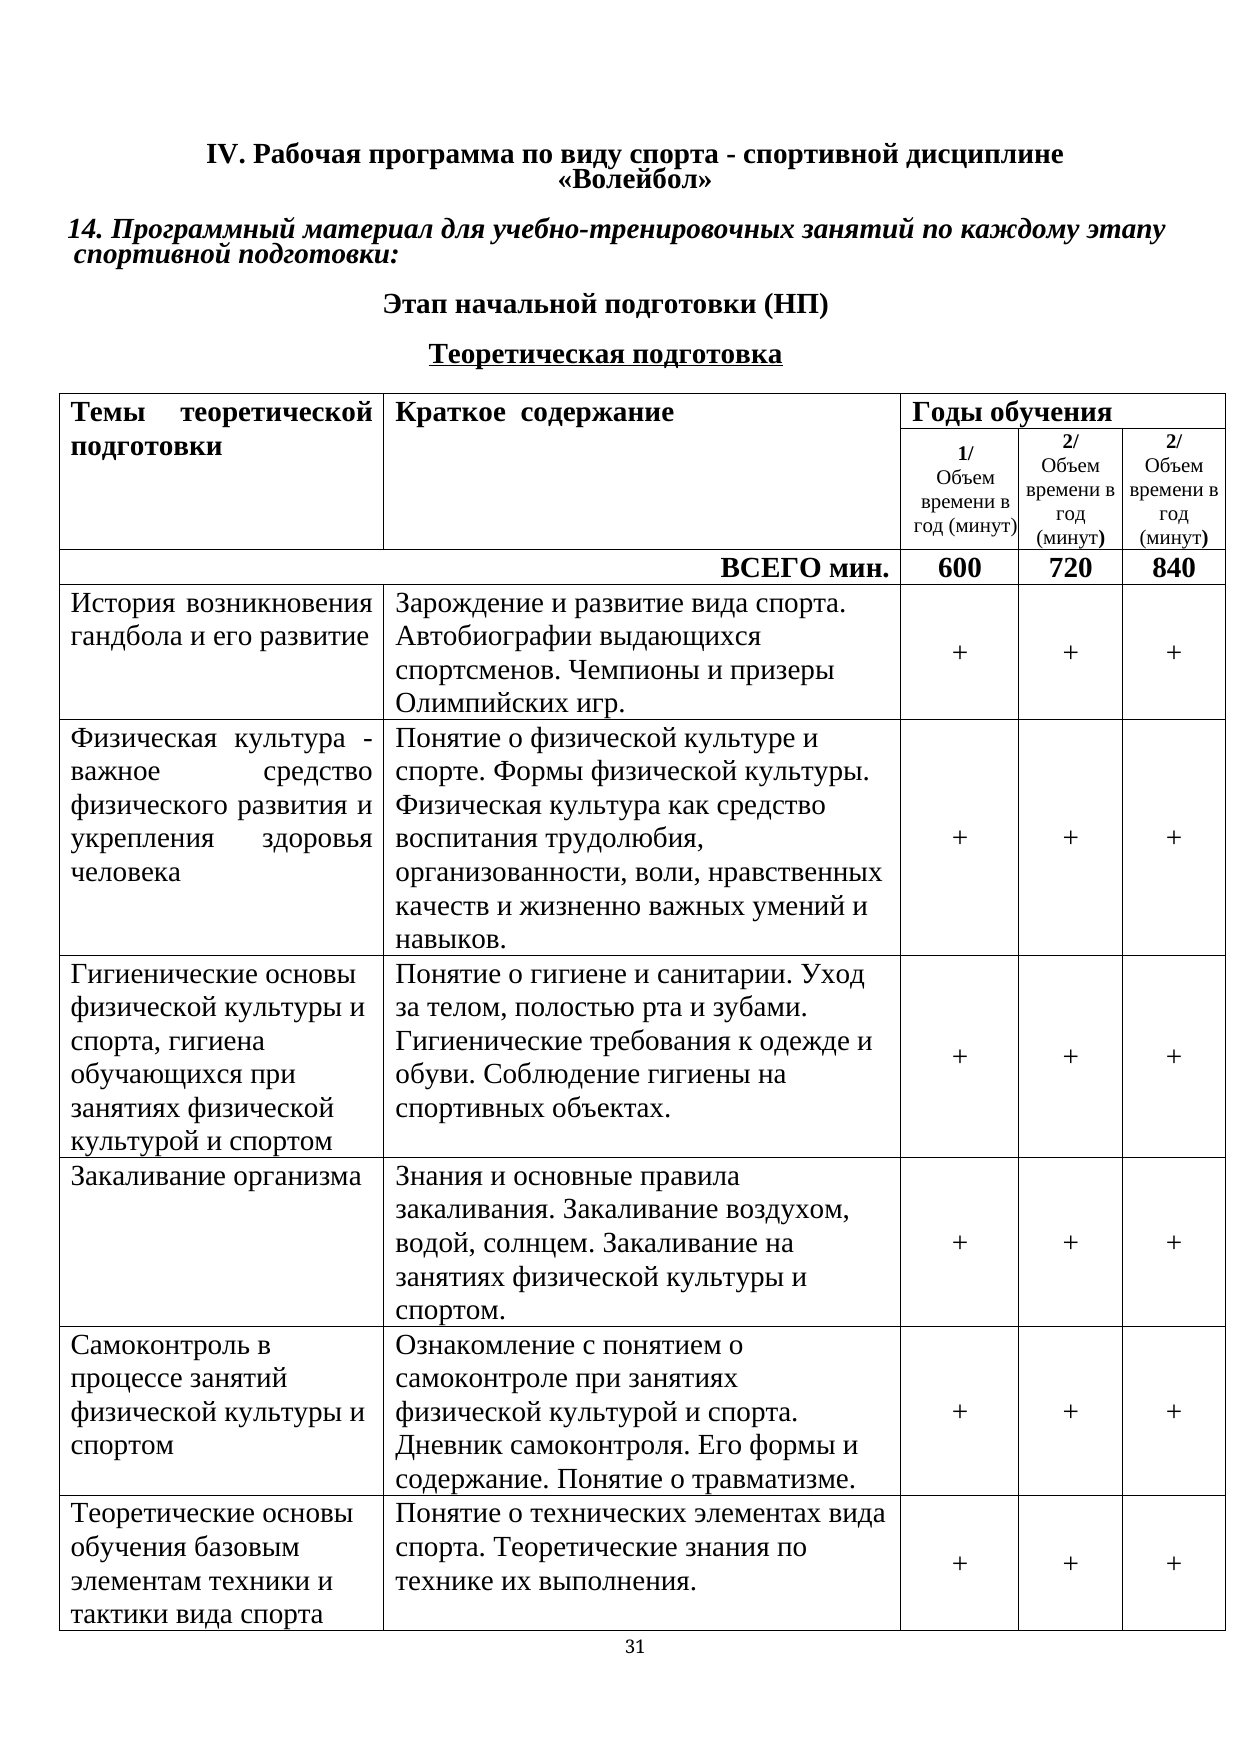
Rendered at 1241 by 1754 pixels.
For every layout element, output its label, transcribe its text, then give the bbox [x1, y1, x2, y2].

table_cell + [1123, 956, 1225, 1157]
text Теоретическая подготовка [44, 343, 1167, 368]
table_cell + [1019, 956, 1122, 1157]
table_cell Ознакомление с понятием о самоконтроле при занятиях физической культурой и спорта. Дневник самоконтроля. Его формы и содержание. Понятие о травматизме. [384, 1327, 900, 1494]
text 14. Программный материал для учебно-тренировочных занятий по каждому этапу спортивной подготовки: [44, 218, 1167, 268]
table_cell + [1019, 585, 1122, 719]
table_cell Закаливание организма [60, 1158, 383, 1326]
table_cell + [1123, 720, 1225, 955]
table_cell + [1123, 1496, 1225, 1630]
table_cell 600 [901, 550, 1018, 584]
table_cell + [901, 1496, 1018, 1630]
table_cell Гигиенические основы физической культуры и спорта, гигиена обучающихся при занятиях физической культурой и спортом [60, 956, 383, 1157]
table_cell + [901, 1327, 1018, 1494]
table_cell 720 [1019, 550, 1122, 584]
table_cell Теоретические основы обучения базовым элементам техники и тактики вида спорта [60, 1496, 383, 1630]
table_cell 840 [1123, 550, 1225, 584]
table_cell 2/ Объем времени в год (минут) [1019, 429, 1122, 549]
table_header Годы обучения [901, 394, 1225, 428]
table_cell Понятие о гигиене и санитарии. Уход за телом, полостью рта и зубами. Гигиенические требования к одежде и обуви. Соблюдение гигиены на спортивных объектах. [384, 956, 900, 1157]
table_header Краткое содержание [384, 394, 900, 549]
table_cell Самоконтроль в процессе занятий физической культуры и спортом [60, 1327, 383, 1494]
table_cell + [1123, 585, 1225, 719]
text Этап начальной подготовки (НП) [821, 293, 1167, 318]
table_cell + [1019, 720, 1122, 955]
table_cell Понятие о технических элементах вида спорта. Теоретические знания по технике их выполнения. [384, 1496, 900, 1630]
table_header Темы теоретической подготовки [60, 394, 383, 549]
table_cell 1/ Объем времени в год (минут) [901, 429, 1018, 549]
table_cell + [1019, 1158, 1122, 1326]
table_cell ВСЕГО мин. [60, 550, 900, 584]
table_cell + [901, 1158, 1018, 1326]
table_cell + [1019, 1327, 1122, 1494]
table_cell Зарождение и развитие вида спорта. Автобиографии выдающихся спортсменов. Чемпионы и призеры Олимпийских игр. [384, 585, 900, 719]
table_cell + [901, 956, 1018, 1157]
table_cell 2/ Объем времени в год (минут) [1123, 429, 1225, 549]
table_cell + [1123, 1327, 1225, 1494]
table_cell Понятие о физической культуре и спорте. Формы физической культуры. Физическая культура как средство воспитания трудолюбия, организованности, воли, нравственных качеств и жизненно важных умений и навыков. [384, 720, 900, 955]
table_cell Физическая культура - важное средство физического развития и укрепления здоровья человека [60, 720, 383, 955]
table_cell + [901, 720, 1018, 955]
text «Волейбол» [118, 168, 1152, 193]
text Этап начальной подготовки (НП) [44, 293, 770, 318]
table_cell Знания и основные правила закаливания. Закаливание воздухом, водой, солнцем. Закаливание на занятиях физической культуры и спортом. [384, 1158, 900, 1326]
text IV. Рабочая программа по виду спорта - спортивной дисциплине [118, 143, 1152, 168]
table_cell + [1019, 1496, 1122, 1630]
table_cell История возникновения гандбола и его развитие [60, 585, 383, 719]
table_cell + [901, 585, 1018, 719]
table_cell + [1123, 1158, 1225, 1326]
